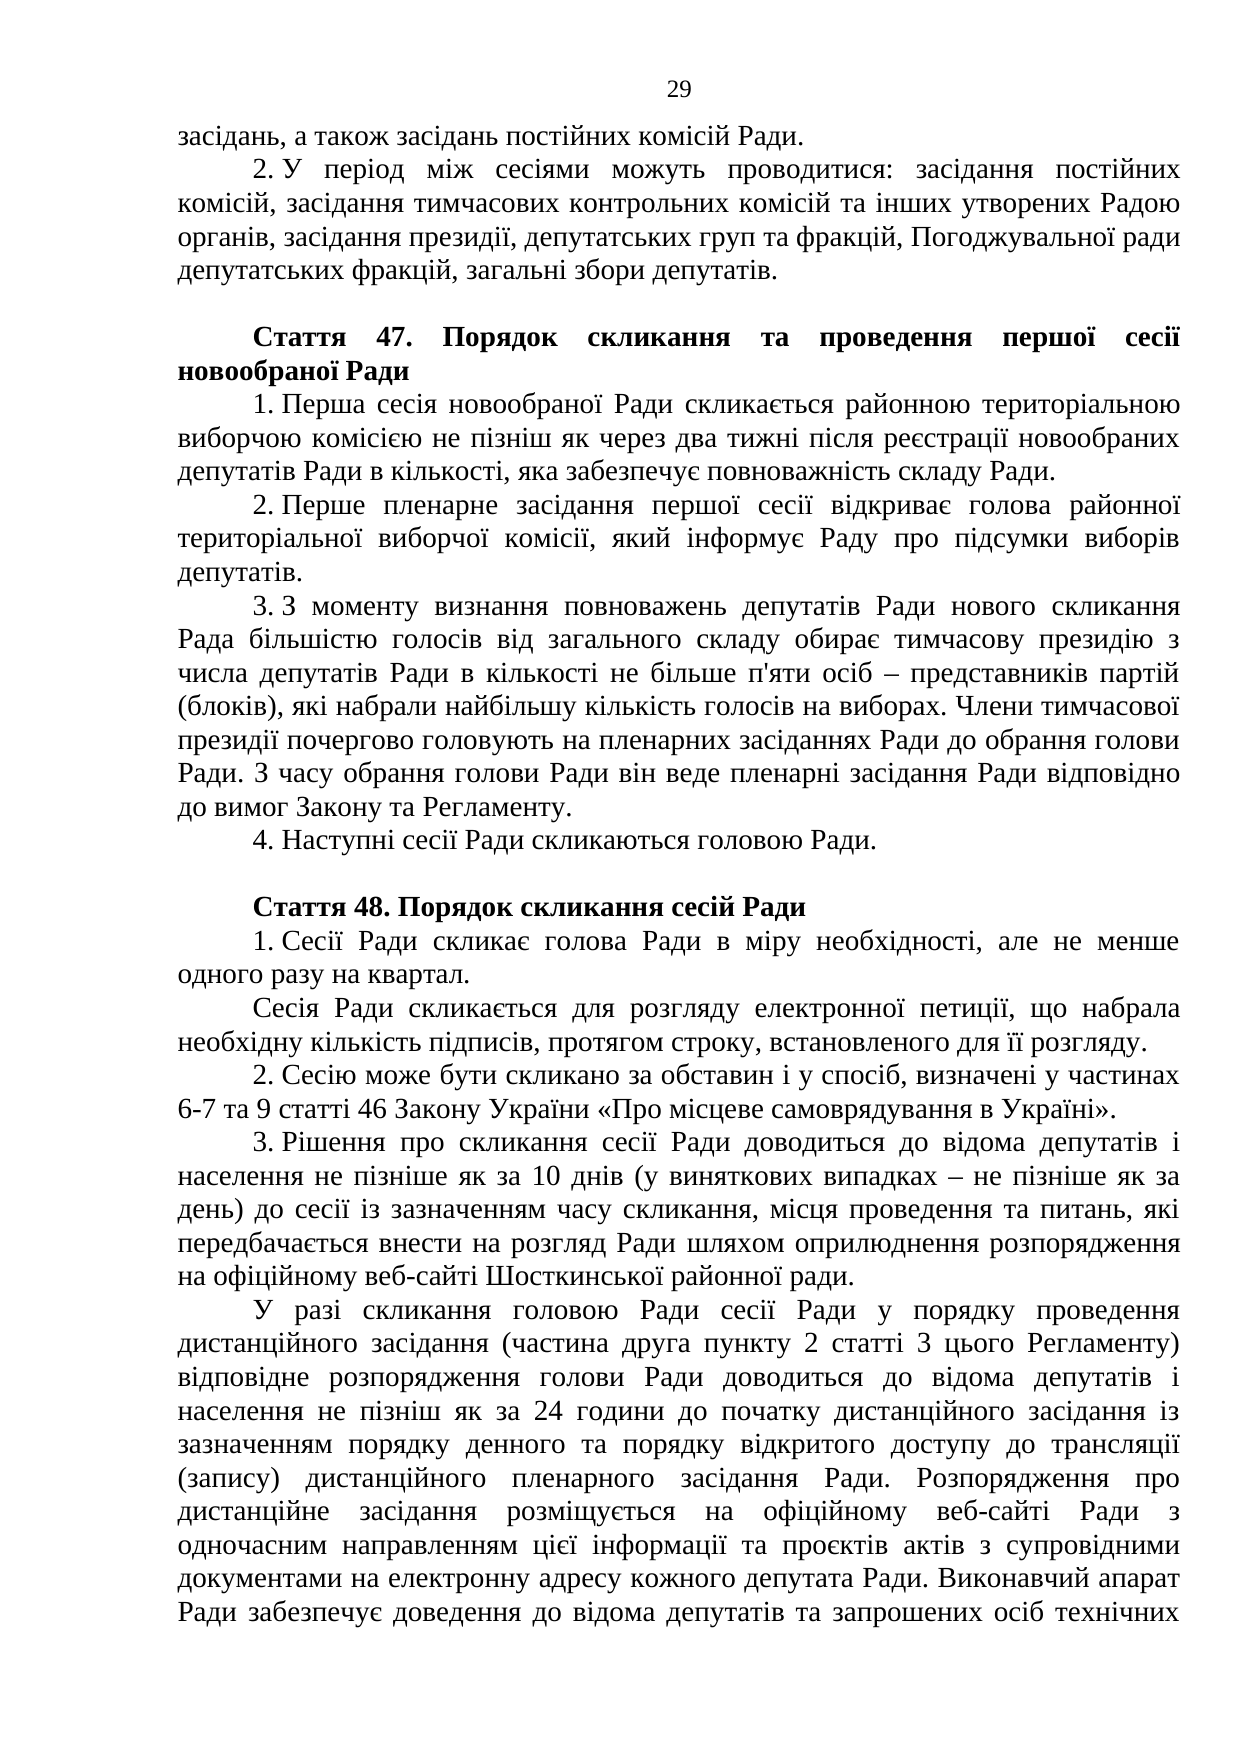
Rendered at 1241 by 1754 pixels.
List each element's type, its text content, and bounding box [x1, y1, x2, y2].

text Стаття 48. Порядок скликання сесій Ради [177, 889, 1181, 923]
text 3. Рішення про скликання сесії Ради доводиться до відома депутатів і населення не пізніше як за 10 днів (у виняткових випадках – не пізніше як за день) до сесії із зазначенням часу скликання, місця проведення та питань, які передбачається внести на розгляд Ради шляхом оприлюднення розпорядження на офіційному веб-сайті Шосткинської районної ради. [177, 1124, 1181, 1292]
text 2. Сесію може бути скликано за обставин і у спосіб, визначені у частинах 6-7 та 9 статті 46 Закону України «Про місцеве самоврядування в Україні». [177, 1057, 1181, 1124]
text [177, 1292, 1181, 1627]
text 2. У період між сесіями можуть проводитися: засідання постійних комісій, засідання тимчасових контрольних комісій та інших утворених Радою органів, засідання президії, депутатських груп та фракцій, Погоджувальної ради депутатських фракцій, загальні збори депутатів. [177, 152, 1181, 286]
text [177, 118, 1181, 152]
text 2. Перше пленарне засідання першої сесії відкриває голова районної територіальної виборчої комісії, який інформує Раду про підсумки виборів депутатів. [177, 487, 1181, 588]
text 1. Перша сесія новообраної Ради скликається районною територіальною виборчою комісією не пізніш як через два тижні після реєстрації новообраних депутатів Ради в кількості, яка забезпечує повноважність складу Ради. [177, 386, 1181, 487]
text Стаття 47. Порядок скликання та проведення першої сесії новообраної Ради [177, 319, 1181, 386]
text 4. Наступні сесії Ради скликаються головою Ради. [177, 822, 1181, 856]
text 1. Сесії Ради скликає голова Ради в міру необхідності, але не менше одного разу на квартал. [177, 923, 1181, 990]
text 3. З моменту визнання повноважень депутатів Ради нового скликання Рада більшістю голосів від загального складу обирає тимчасову президію з числа депутатів Ради в кількості не більше п'яти осіб – представників партій (блоків), які набрали найбільшу кількість голосів на виборах. Члени тимчасової президії почергово головують на пленарних засіданнях Ради до обрання голови Ради. З часу обрання голови Ради він веде пленарні засідання Ради відповідно до вимог Закону та Регламенту. [177, 588, 1181, 822]
text Сесія Ради скликається для розгляду електронної петиції, що набрала необхідну кількість підписів, протягом строку, встановленого для її розгляду. [177, 990, 1181, 1057]
